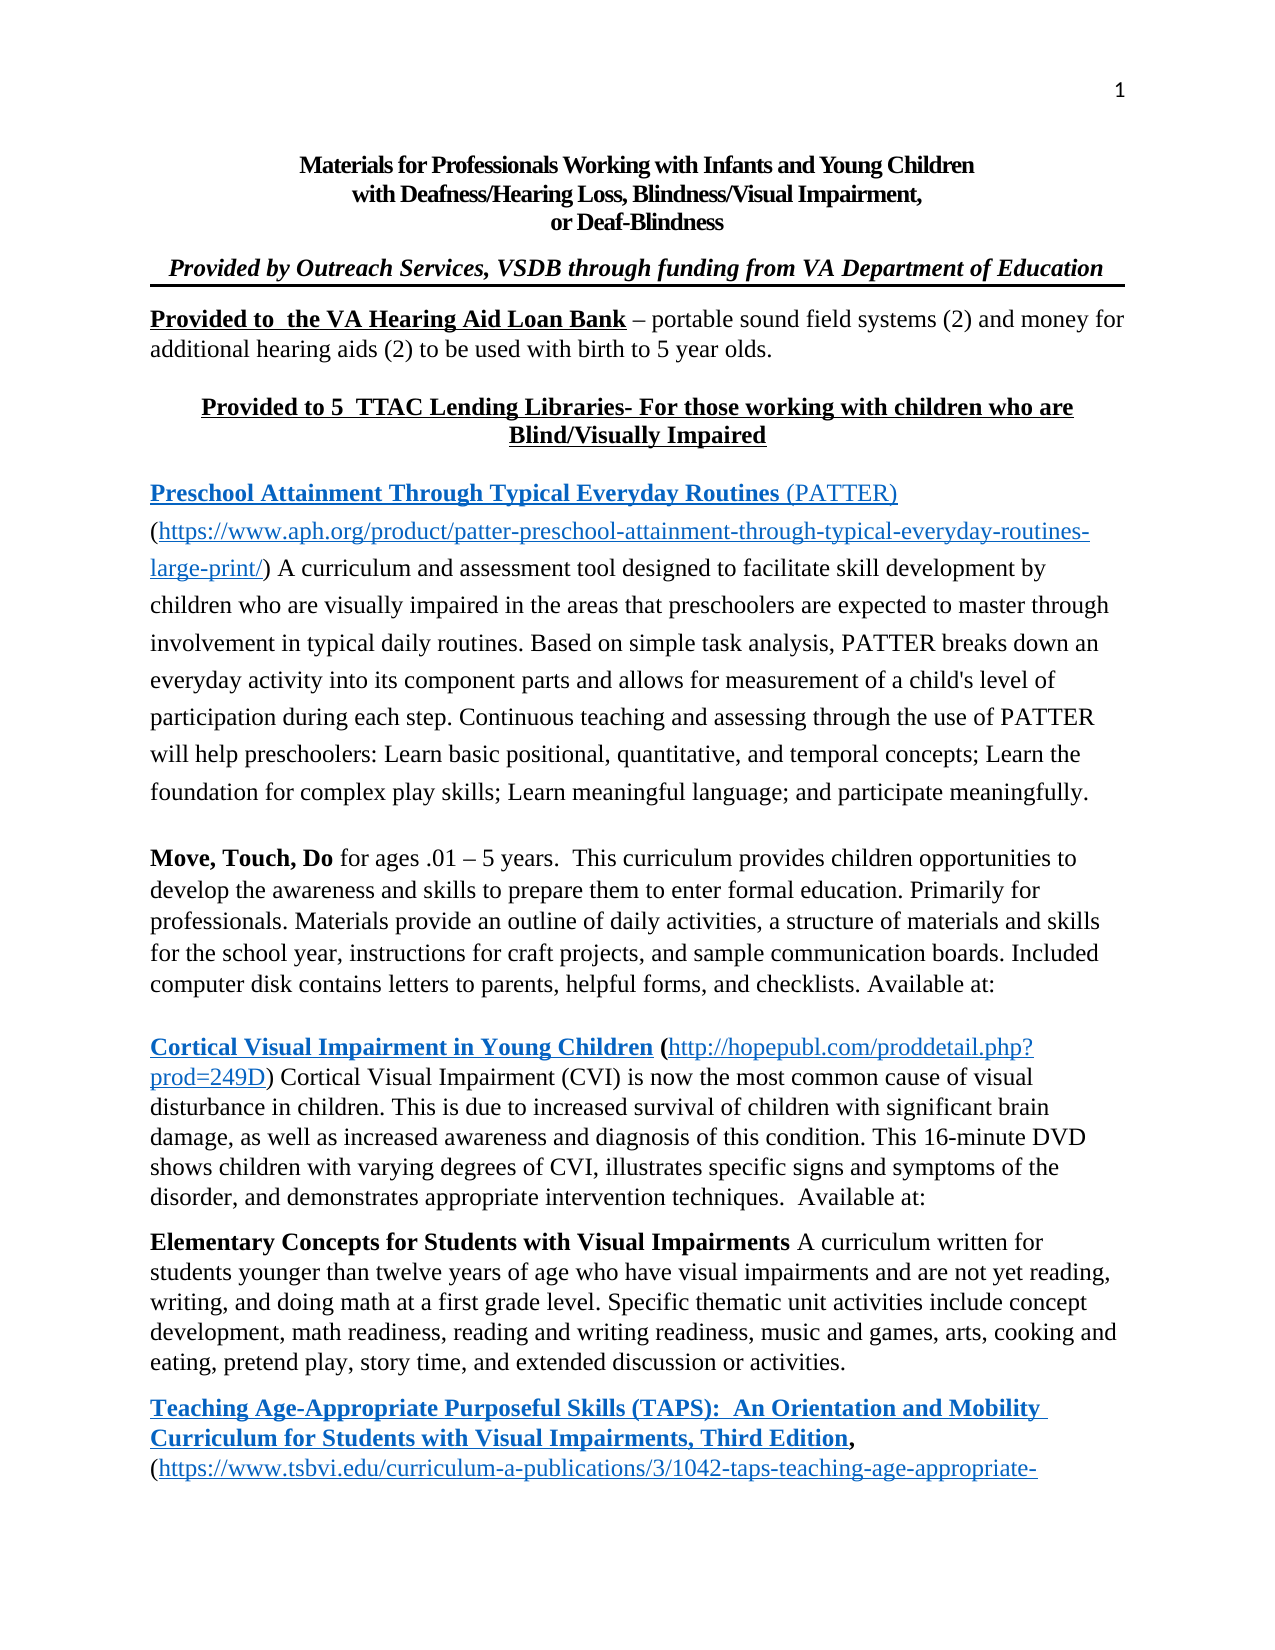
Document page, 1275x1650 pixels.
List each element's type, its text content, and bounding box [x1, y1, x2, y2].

title or Deaf-Blindness [150, 207, 1125, 236]
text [150, 1392, 1125, 1482]
subtitle Provided to 5 TTAC Lending Libraries- For those working with children who are Blind/Visually Impaired [150, 392, 1125, 449]
text Provided by Outreach Services, VSDB through funding from VA Department of Education [150, 252, 1125, 284]
text Cortical Visual Impairment in Young Children (http://hopepubl.com/proddetail.php?prod=249D) Cortical Visual Impairment (CVI) is now the most common cause of visual disturbance in children. This is due to increased survival of children with significant brain damage, as well as increased awareness and diagnosis of this condition. This 16-minute DVD shows children with varying degrees of CVI, illustrates specific signs and symptoms of the disorder, and demonstrates appropriate intervention techniques. Available at: [150, 1030, 1125, 1210]
title with Deafness/Hearing Loss, Blindness/Visual Impairment, [150, 179, 1125, 207]
text Elementary Concepts for Students with Visual Impairments A curriculum written for students younger than twelve years of age who have visual impairments and are not yet reading, writing, and doing math at a first grade level. Specific thematic unit activities include concept development, math readiness, reading and writing readiness, music and games, arts, cooking and eating, pretend play, story time, and extended discussion or activities. [150, 1226, 1125, 1376]
title Materials for Professionals Working with Infants and Young Children [150, 150, 1125, 179]
text Provided to the VA Hearing Aid Loan Bank – portable sound field systems (2) and money for additional hearing aids (2) to be used with birth to 5 year olds. [150, 303, 1125, 363]
text Preschool Attainment Through Typical Everyday Routines (PATTER) (https://www.aph.org/product/patter-preschool-attainment-through-typical-everyday-routines-large-print/) A curriculum and assessment tool designed to facilitate skill development by children who are visually impaired in the areas that preschoolers are expected to master through involvement in typical daily routines. Based on simple task analysis, PATTER breaks down an everyday activity into its component parts and allows for measurement of a child's level of participation during each step. Continuous teaching and assessing through the use of PATTER will help preschoolers: Learn basic positional, quantitative, and temporal concepts; Learn the foundation for complex play skills; Learn meaningful language; and participate meaningfully. [150, 478, 1125, 806]
text Move, Touch, Do for ages .01 – 5 years. This curriculum provides children opportunities to develop the awareness and skills to prepare them to enter formal education. Primarily for professionals. Materials provide an outline of daily activities, a structure of materials and skills for the school year, instructions for craft projects, and sample communication boards. Included computer disk contains letters to parents, helpful forms, and checklists. Available at: [150, 843, 1125, 998]
